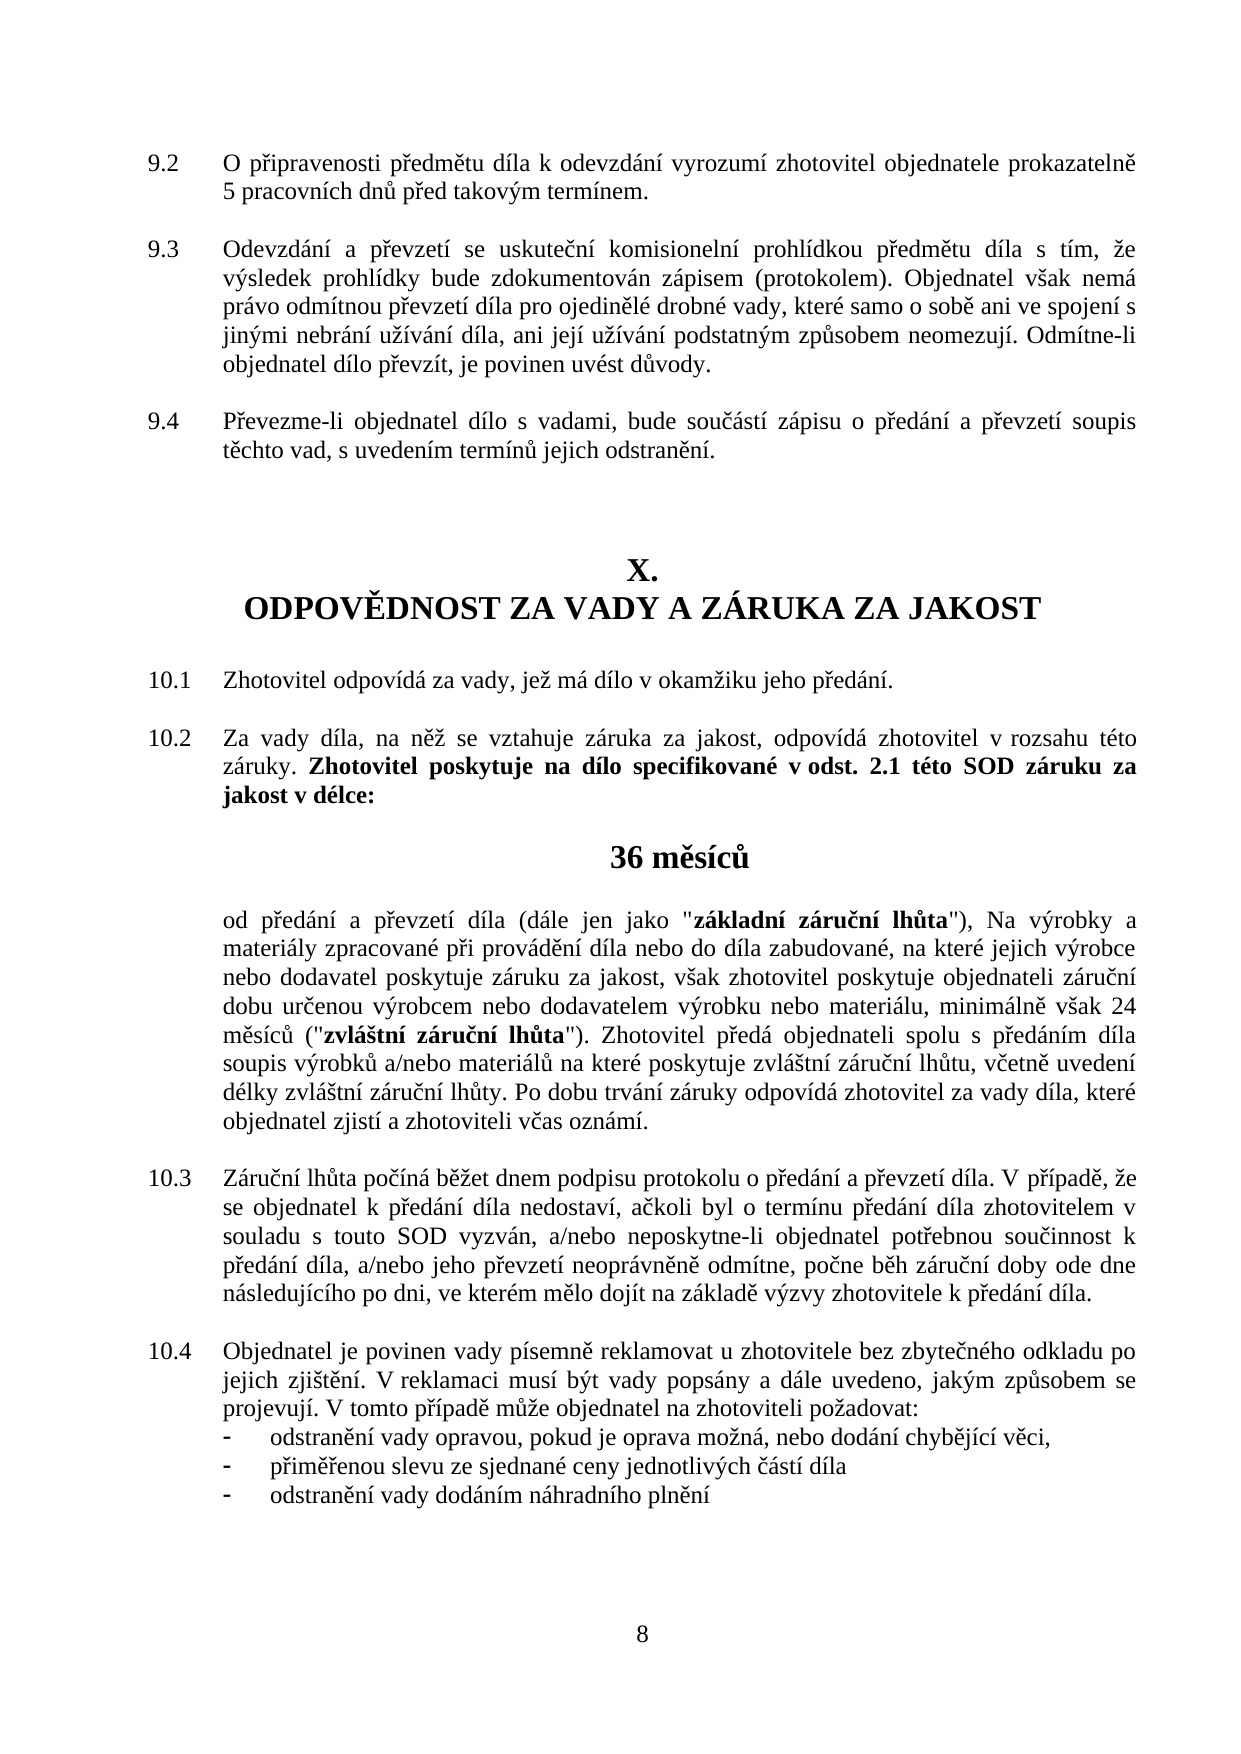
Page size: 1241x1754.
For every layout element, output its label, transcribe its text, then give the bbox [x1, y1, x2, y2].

list přiměřenou slevu ze sjednané ceny jednotlivých částí díla [223, 1451, 1137, 1480]
text od předání a převzetí díla (dále jen jako "základní záruční lhůta"), Na výrobky a materiály zpracované při provádění díla nebo do díla zabudované, na které jejich výrobce nebo dodavatel poskytuje záruku za jakost, však zhotovitel poskytuje objednateli záruční dobu určenou výrobcem nebo dodavatelem výrobku nebo materiálu, minimálně však 24 měsíců ("zvláštní záruční lhůta"). Zhotovitel předá objednateli spolu s předáním díla soupis výrobků a/nebo materiálů na které poskytuje zvláštní záruční lhůtu, včetně uvedení délky zvláštní záruční lhůty. Po dobu trvání záruky odpovídá zhotovitel za vady díla, které objednatel zjistí a zhotoviteli včas oznámí. [223, 905, 1137, 1135]
text 36 měsíců [223, 838, 1137, 876]
list Převezme-li objednatel dílo s vadami, bude součástí zápisu o předání a převzetí soupis těchto vad, s uvedením termínů jejich odstranění. [148, 406, 1137, 464]
list Záruční lhůta počíná běžet dnem podpisu protokolu o předání a převzetí díla. V případě, že se objednatel k předání díla nedostaví, ačkoli byl o termínu předání díla zhotovitelem v souladu s touto SOD vyzván, a/nebo neposkytne-li objednatel potřebnou součinnost k předání díla, a/nebo jeho převzetí neoprávněně odmítne, počne běh záruční doby ode dne následujícího po dni, ve kterém mělo dojít na základě výzvy zhotovitele k předání díla. [148, 1163, 1137, 1307]
list Objednatel je povinen vady písemně reklamovat u zhotovitele bez zbytečného odkladu po jejich zjištění. V reklamaci musí být vady popsány a dále uvedeno, jakým způsobem se projevují. V tomto případě může objednatel na zhotoviteli požadovat: [148, 1336, 1137, 1422]
list Odevzdání a převzetí se uskuteční komisionelní prohlídkou předmětu díla s tím, že výsledek prohlídky bude zdokumentován zápisem (protokolem). Objednatel však nemá právo odmítnou převzetí díla pro ojedinělé drobné vady, které samo o sobě ani ve spojení s jinými nebrání užívání díla, ani její užívání podstatným způsobem neomezují. Odmítne-li objednatel dílo převzít, je povinen uvést důvody. [148, 234, 1137, 378]
text X. [148, 550, 1137, 588]
list Za vady díla, na něž se vztahuje záruka za jakost, odpovídá zhotovitel v rozsahu této záruky. Zhotovitel poskytuje na dílo specifikované v odst. 2.1 této SOD záruku za jakost v délce: [148, 723, 1137, 809]
text ODPOVĚDNOST ZA VADY A ZÁRUKA ZA JAKOST [148, 588, 1137, 627]
list Zhotovitel odpovídá za vady, jež má dílo v okamžiku jeho předání. [148, 665, 1137, 694]
list O připravenosti předmětu díla k odevzdání vyrozumí zhotovitel objednatele prokazatelně 5 pracovních dnů před takovým termínem. [148, 148, 1137, 205]
list odstranění vady dodáním náhradního plnění [223, 1480, 1137, 1508]
list odstranění vady opravou, pokud je oprava možná, nebo dodání chybějící věci, [223, 1422, 1137, 1451]
